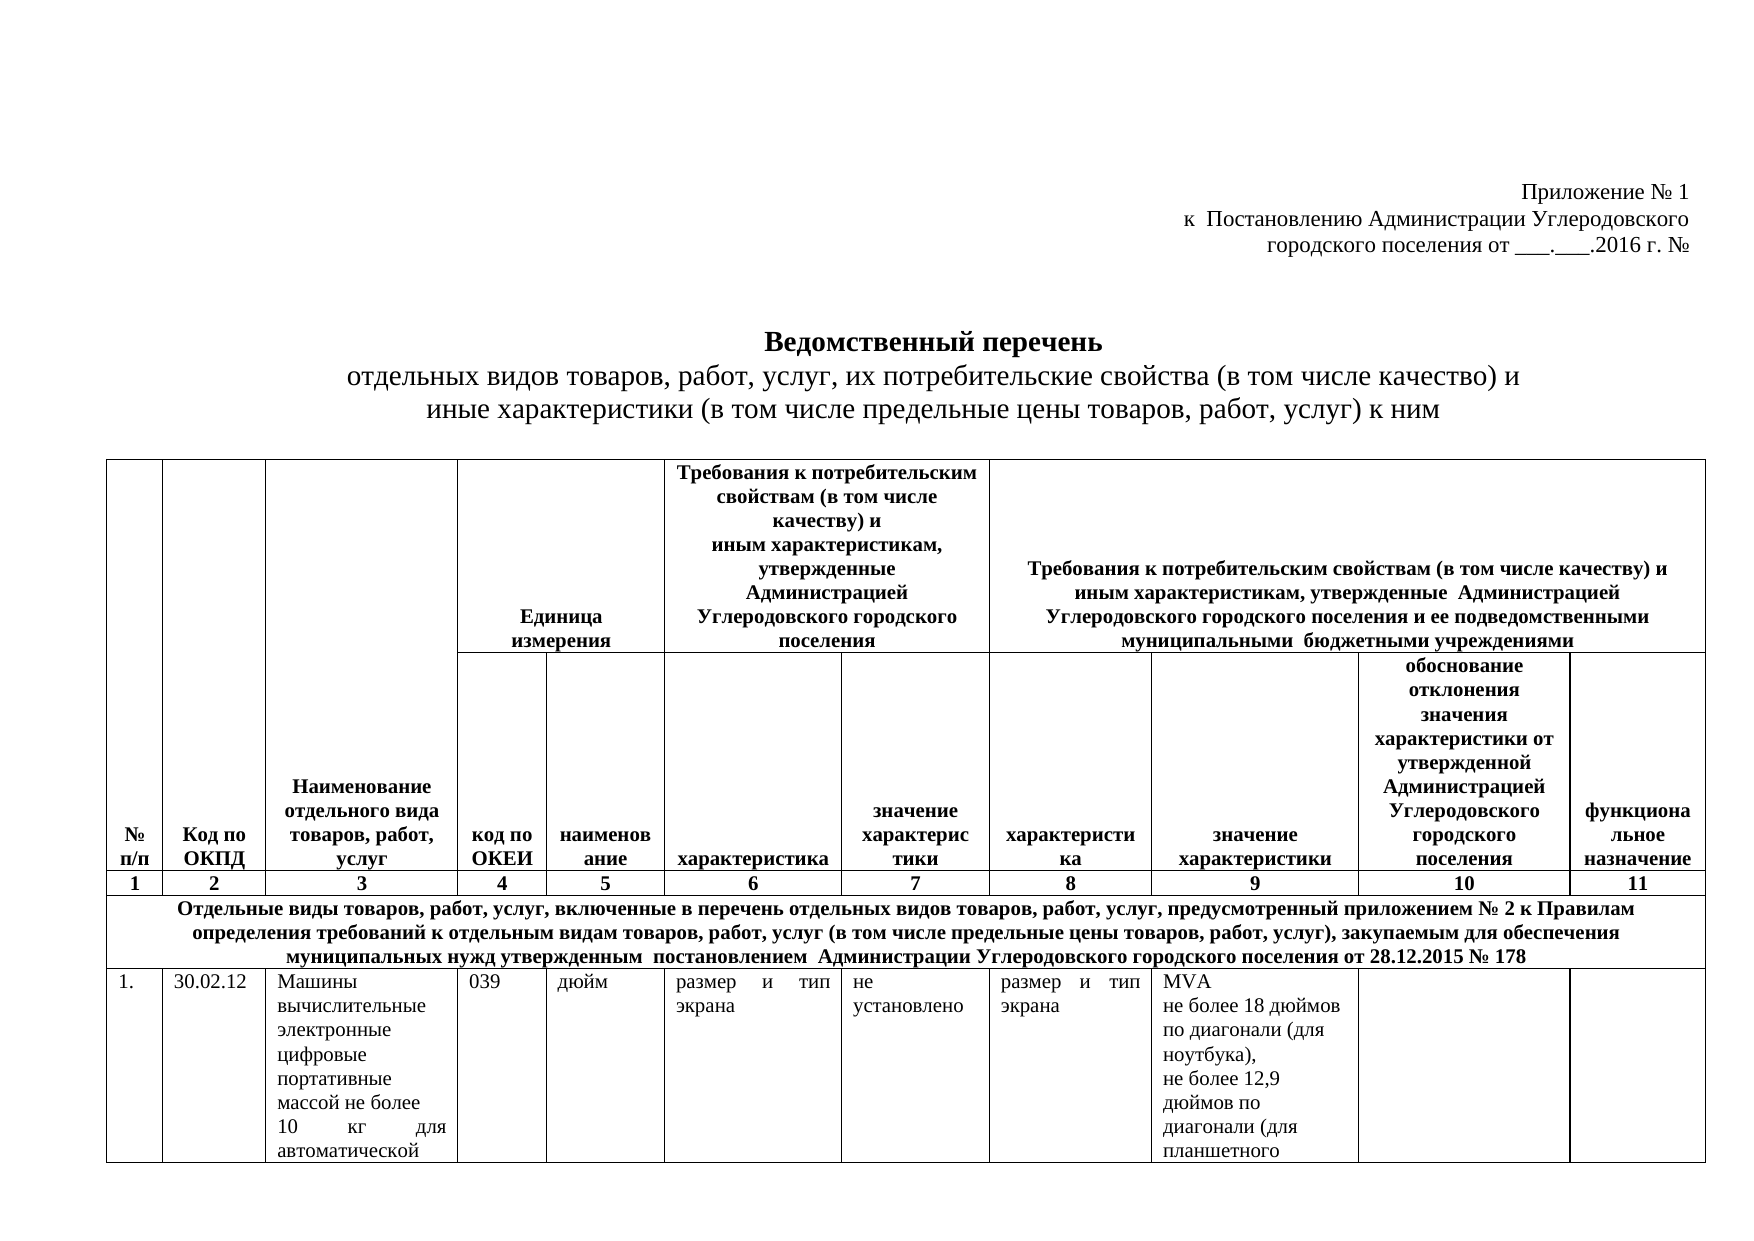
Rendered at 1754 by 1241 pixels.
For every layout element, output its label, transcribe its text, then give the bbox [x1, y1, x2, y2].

table_cell 7 [842, 871, 989, 895]
table_cell 30.02.12 [163, 969, 265, 1162]
table_cell обоснование отклонения значения характеристики от утвержденной Администрацией Углеродовского городского поселения [1359, 653, 1569, 870]
table_cell 3 [266, 871, 457, 895]
table_cell 11 [1571, 871, 1705, 895]
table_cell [266, 969, 457, 1162]
table_cell не установлено [842, 969, 989, 1162]
table_cell функциональное назначение [1571, 653, 1705, 870]
table_cell характеристика [665, 653, 841, 870]
table_cell 4 [458, 871, 546, 895]
table_cell 1. [107, 969, 162, 1162]
table_cell 8 [990, 871, 1151, 895]
table_cell [1571, 969, 1705, 1162]
text отдельных видов товаров, работ, услуг, их потребительские свойства (в том числе качество) и [118, 358, 1689, 392]
table_cell Отдельные виды товаров, работ, услуг, включенные в перечень отдельных видов товаров, работ, услуг, предусмотренный приложением № 2 к Правилам определения требований к отдельным видам товаров, работ, услуг (в том числе предельные цены товаров, работ, услуг), закупаемым для обеспечения муниципальных нужд утвержденным постановлением Администрации Углеродовского городского поселения от 28.12.2015 № 178 [107, 896, 1705, 968]
table_header Код по ОКПД [163, 460, 265, 870]
table_cell значение характерис тики [842, 653, 989, 870]
table_cell [1359, 969, 1569, 1162]
table_cell 5 [547, 871, 664, 895]
table_header № п/п [107, 460, 162, 870]
table_cell 6 [665, 871, 841, 895]
table_cell 039 [458, 969, 546, 1162]
table_cell размер и тип экрана [990, 969, 1151, 1162]
table_cell значение характеристики [1152, 653, 1358, 870]
table_cell характеристика [990, 653, 1151, 870]
table_cell 9 [1152, 871, 1358, 895]
table_cell 1 [107, 871, 162, 895]
table_header Наименование отдельного вида товаров, работ, услуг [266, 460, 457, 870]
table_cell дюйм [547, 969, 664, 1162]
table_cell наименование [547, 653, 664, 870]
table_header Требования к потребительским свойствам (в том числе качеству) и иным характеристикам, утвержденные Администрацией Углеродовского городского поселения [665, 460, 989, 652]
table_cell 2 [163, 871, 265, 895]
table_cell код по ОКЕИ [458, 653, 546, 870]
table_cell размер и тип экрана [665, 969, 841, 1162]
text Приложение № 1 [1107, 178, 1689, 205]
table_header Единица измерения [458, 460, 664, 652]
table_header Требования к потребительским свойствам (в том числе качеству) и иным характеристикам, утвержденные Администрацией Углеродовского городского поселения и ее подведомственными муниципальными бюджетными учреждениями [990, 460, 1705, 652]
text Ведомственный перечень [118, 324, 1689, 358]
table_cell 10 [1359, 871, 1569, 895]
text иные характеристики (в том числе предельные цены товаров, работ, услуг) к ним [118, 392, 1689, 425]
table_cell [1152, 969, 1358, 1162]
text к Постановлению Администрации Углеродовского городского поселения от ___.___.2016 г. № [1107, 205, 1689, 257]
